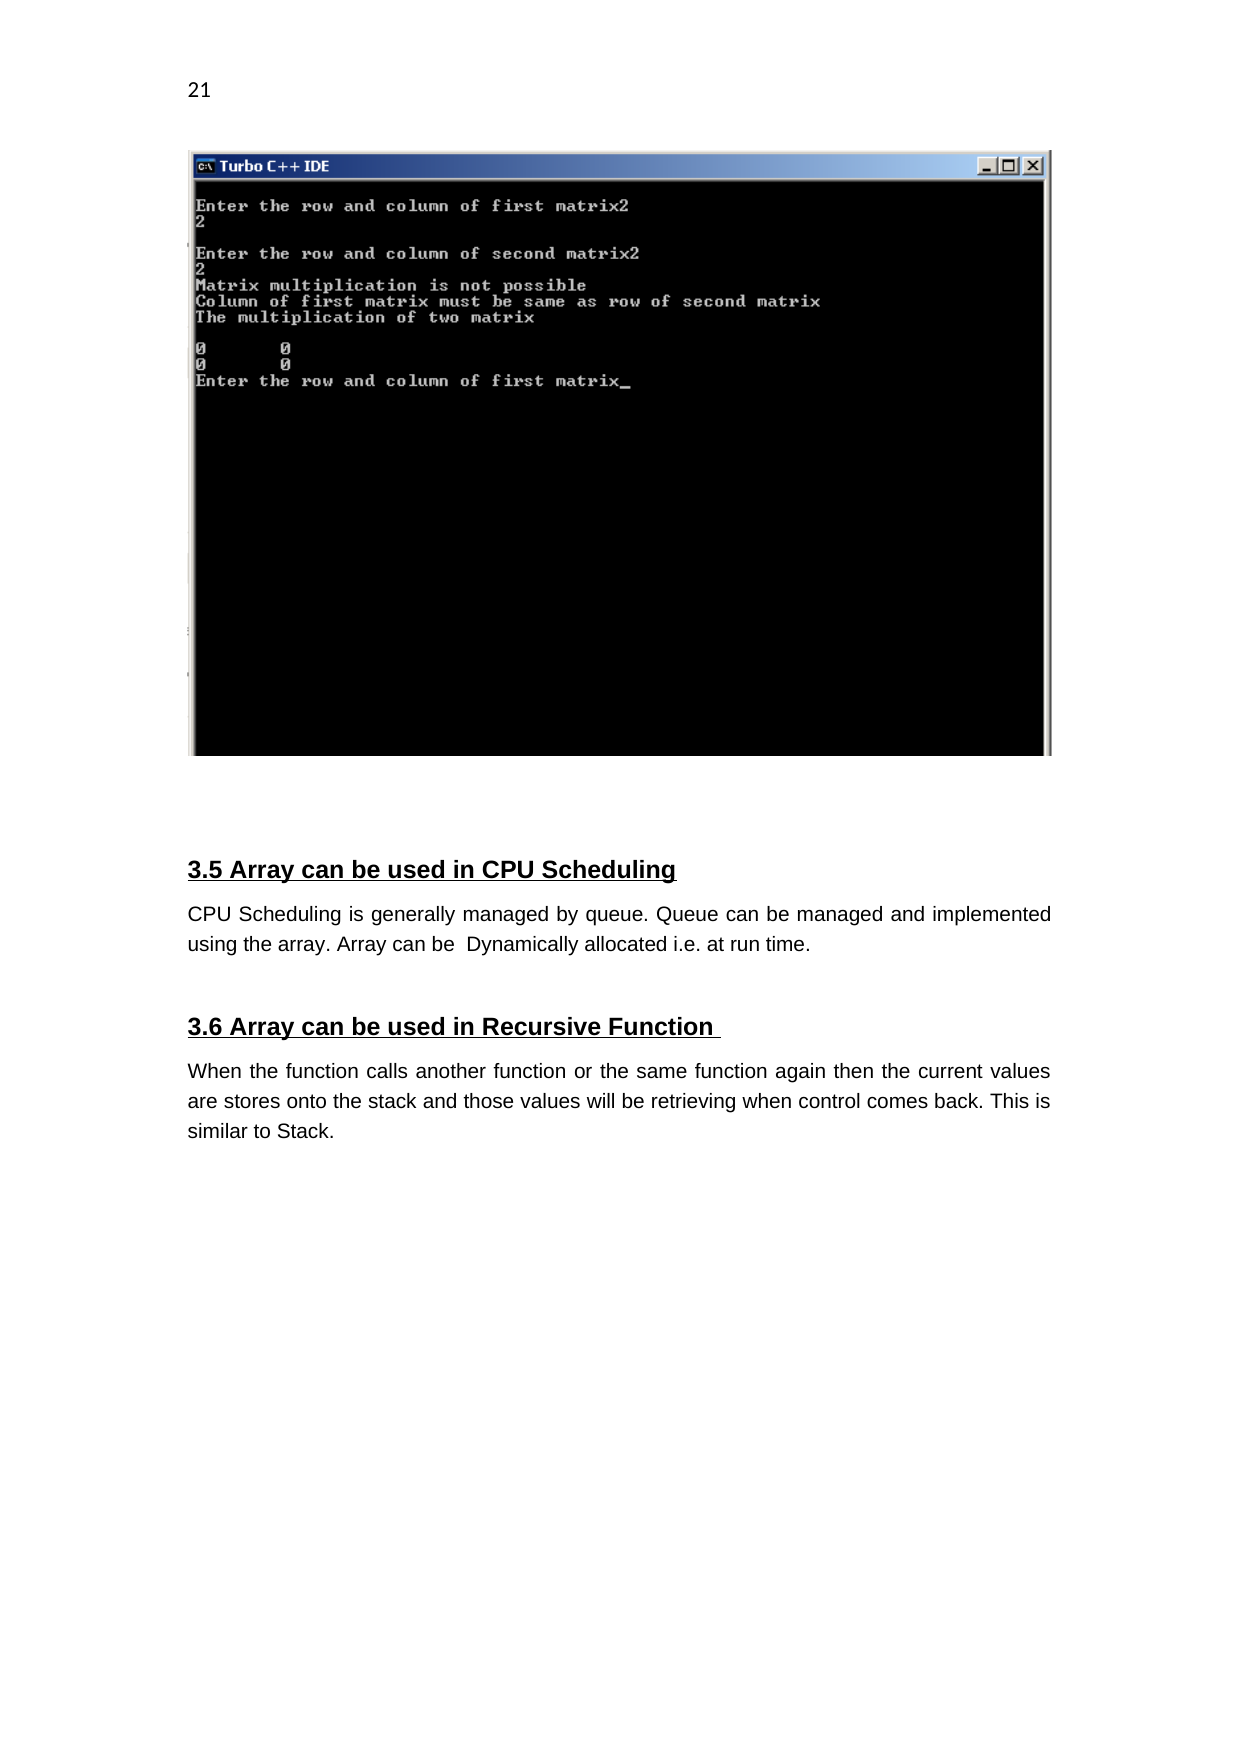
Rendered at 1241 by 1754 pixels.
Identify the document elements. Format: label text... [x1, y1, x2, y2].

text 3.5 Array can be used in CPU Scheduling [187, 853, 1053, 883]
text CPU Scheduling is generally managed by queue. Queue can be managed and implemented using the array. Array can be Dynamically allocated i.e. at run time. [187, 896, 1053, 956]
picture [187, 150, 1053, 756]
text 3.6 Array can be used in Recursive Function [187, 1011, 1053, 1041]
text When the function calls another function or the same function again then the current values are stores onto the stack and those values will be retrieving when control comes back. This is similar to Stack. [187, 1053, 1053, 1143]
